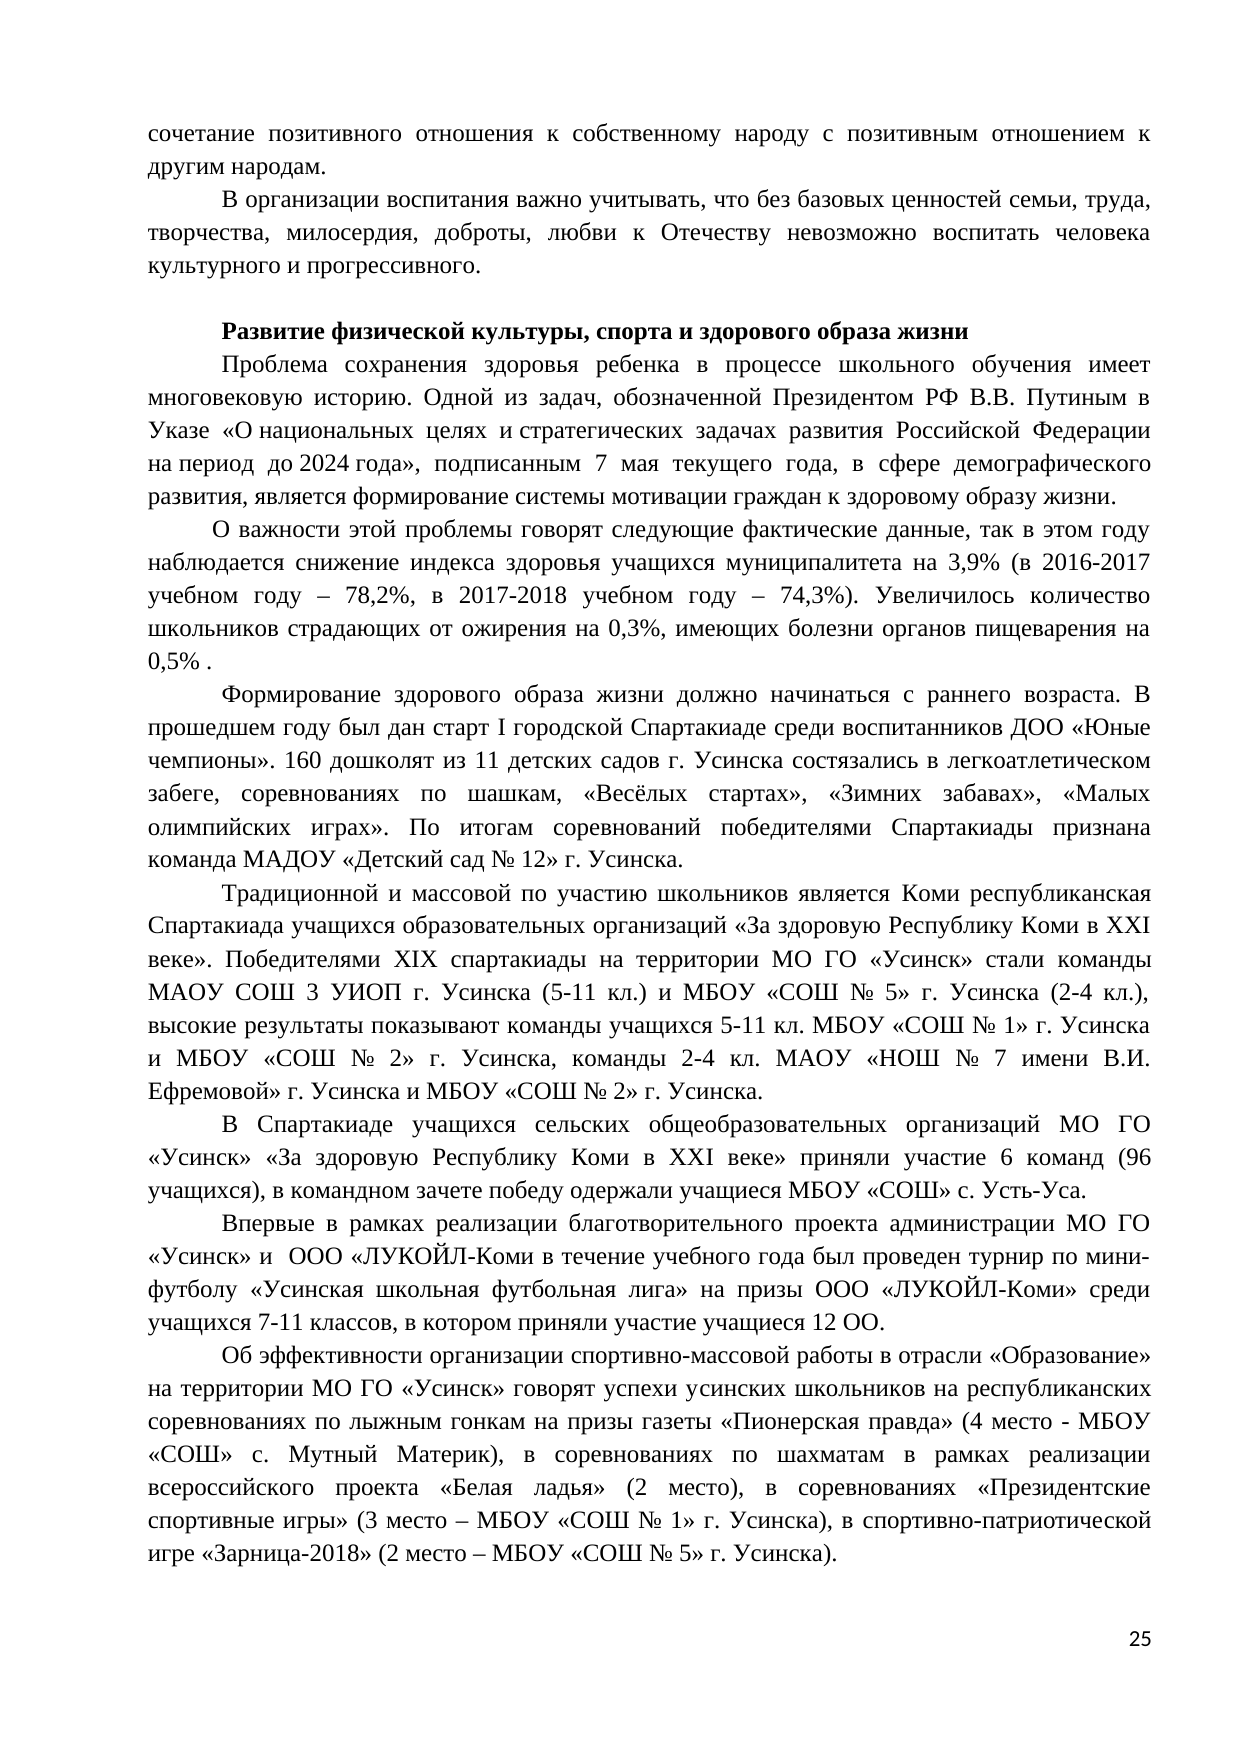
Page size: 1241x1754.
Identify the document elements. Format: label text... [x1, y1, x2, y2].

text В организации воспитания важно учитывать, что без базовых ценностей семьи, труда, творчества, милосердия, доброты, любви к Отечеству невозможно воспитать человека культурного и прогрессивного. [148, 184, 1152, 279]
text Впервые в рамках реализации благотворительного проекта администрации МО ГО «Усинск» и ООО «ЛУКОЙЛ-Коми в течение учебного года был проведен турнир по мини-футболу «Усинская школьная футбольная лига» на призы ООО «ЛУКОЙЛ-Коми» среди учащихся 7-11 классов, в котором приняли участие учащиеся 12 ОО. [148, 1208, 1152, 1336]
text О важности этой проблемы говорят следующие фактические данные, так в этом году наблюдается снижение индекса здоровья учащихся муниципалитета на 3,9% (в 2016-2017 учебном году – 78,2%, в 2017-2018 учебном году – 74,3%). Увеличилось количество школьников страдающих от ожирения на 0,3%, имеющих болезни органов пищеварения на 0,5% . [148, 514, 1152, 675]
text Традиционной и массовой по участию школьников является Коми республиканская Спартакиада учащихся образовательных организаций «За здоровую Республику Коми в XXI веке». Победителями XIX спартакиады на территории МО ГО «Усинск» стали команды МАОУ СОШ 3 УИОП г. Усинска (5-11 кл.) и МБОУ «СОШ № 5» г. Усинска (2-4 кл.), высокие результаты показывают команды учащихся 5-11 кл. МБОУ «СОШ № 1» г. Усинска и МБОУ «СОШ № 2» г. Усинска, команды 2-4 кл. МАОУ «НОШ № 7 имени В.И. Ефремовой» г. Усинска и МБОУ «СОШ № 2» г. Усинска. [148, 878, 1152, 1104]
text В Спартакиаде учащихся сельских общеобразовательных организаций МО ГО «Усинск» «За здоровую Республику Коми в ХХI веке» приняли участие 6 команд (96 учащихся), в командном зачете победу одержали учащиеся МБОУ «СОШ» с. Усть-Уса. [148, 1109, 1152, 1203]
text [148, 118, 1152, 180]
text Проблема сохранения здоровья ребенка в процессе школьного обучения имеет многовековую историю. Одной из задач, обозначенной Президентом РФ В.В. Путиным в Указе «О национальных целях и стратегических задачах развития Российской Федерации на период до 2024 года», подписанным 7 мая текущего года, в сфере демографического развития, является формирование системы мотивации граждан к здоровому образу жизни. [148, 349, 1152, 510]
text Развитие физической культуры, спорта и здорового образа жизни [148, 316, 1152, 345]
text Формирование здорового образа жизни должно начинаться с раннего возраста. В прошедшем году был дан старт I городской Спартакиаде среди воспитанников ДОО «Юные чемпионы». 160 дошколят из 11 детских садов г. Усинска состязались в легкоатлетическом забеге, соревнованиях по шашкам, «Весёлых стартах», «Зимних забавах», «Малых олимпийских играх». По итогам соревнований победителями Спартакиады признана команда МАДОУ «Детский сад № 12» г. Усинска. [148, 679, 1152, 873]
text Об эффективности организации спортивно-массовой работы в отрасли «Образование» на территории МО ГО «Усинск» говорят успехи усинских школьников на республиканских соревнованиях по лыжным гонкам на призы газеты «Пионерская правда» (4 место - МБОУ «СОШ» с. Мутный Материк), в соревнованиях по шахматам в рамках реализации всероссийского проекта «Белая ладья» (2 место), в соревнованиях «Президентские спортивные игры» (3 место – МБОУ «СОШ № 1» г. Усинска), в спортивно-патриотической игре «Зарница-2018» (2 место – МБОУ «СОШ № 5» г. Усинска). [148, 1340, 1152, 1567]
